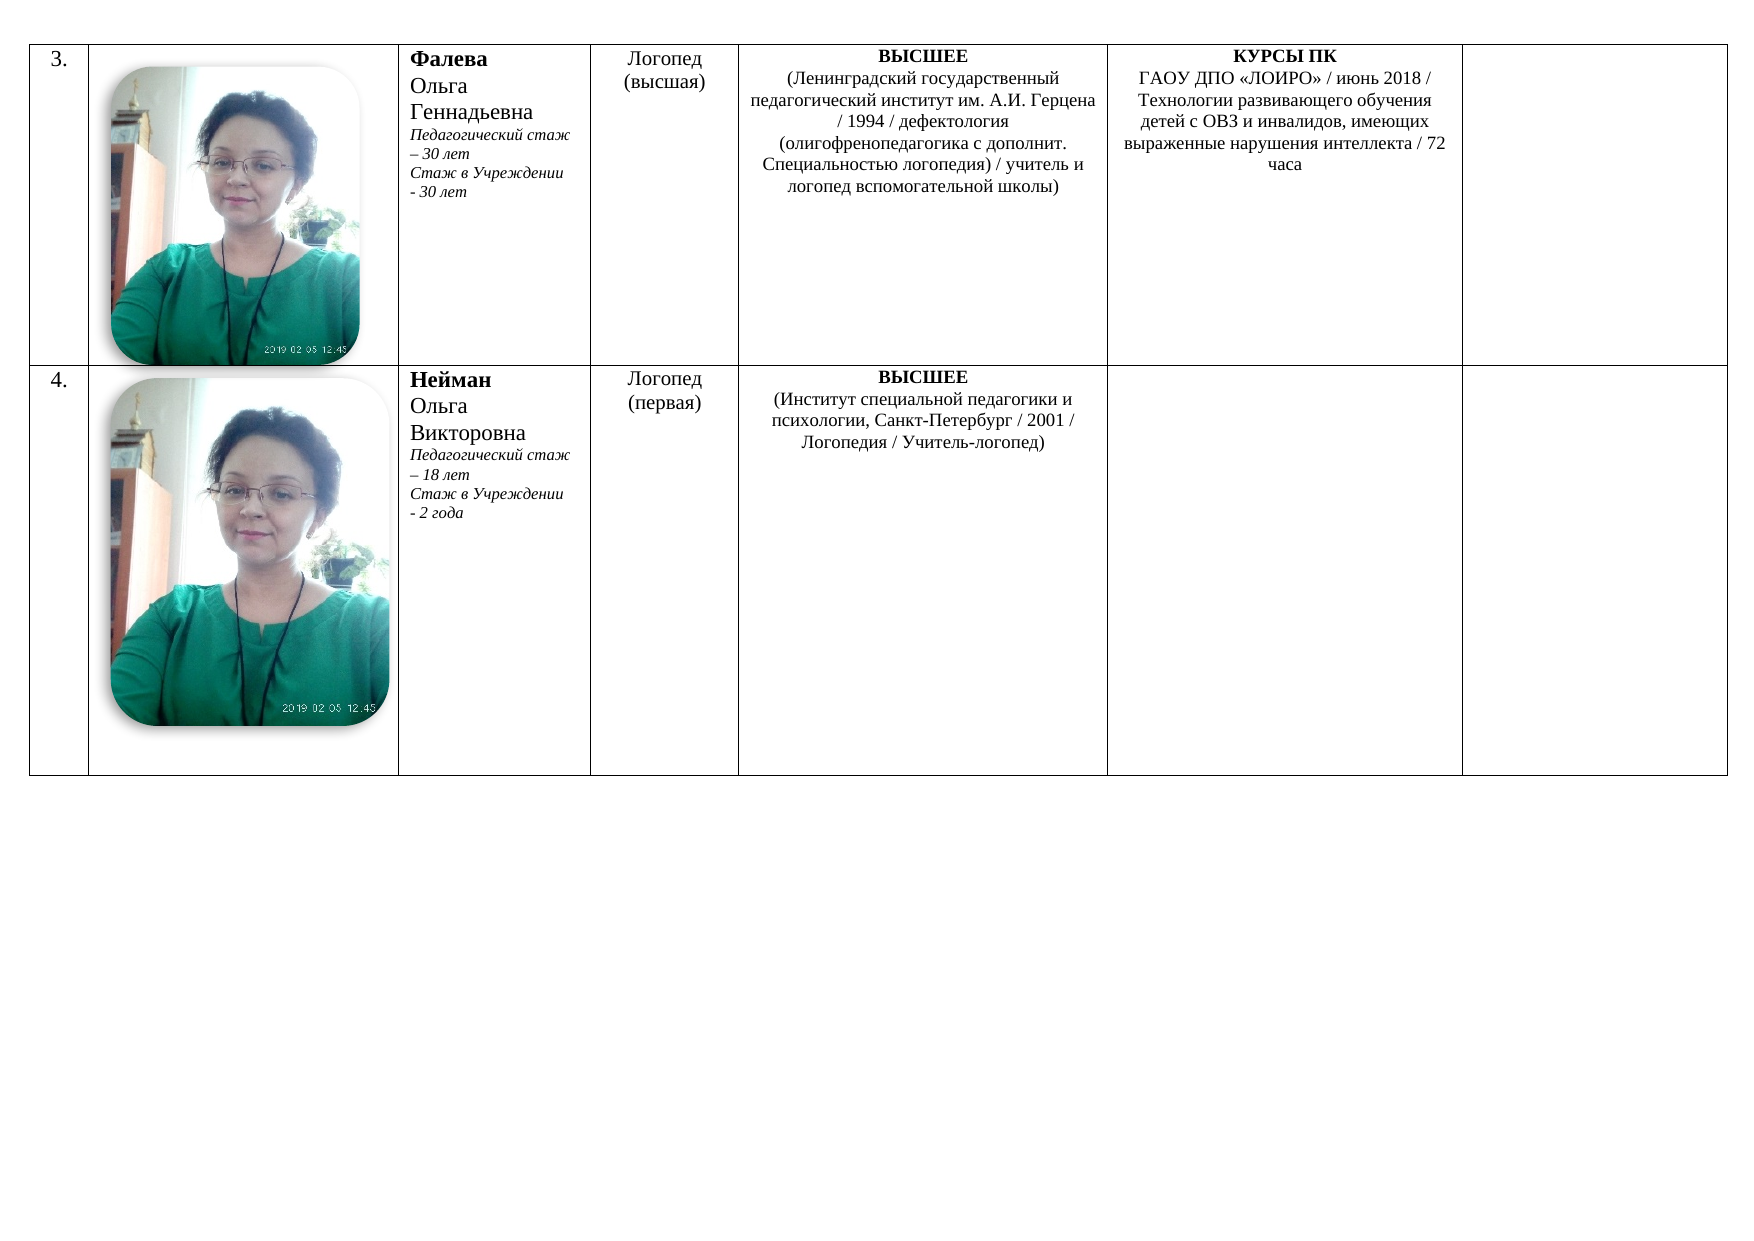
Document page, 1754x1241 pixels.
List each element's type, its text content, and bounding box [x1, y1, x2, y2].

table_cell [1108, 366, 1462, 775]
table_cell КУРСЫ ПК ГАОУ ДПО «ЛОИРО» / июнь 2018 / Технологии развивающего обучения детей с ОВЗ и инвалидов, имеющих выраженные нарушения интеллекта / 72 часа [1108, 45, 1462, 365]
table_cell [1463, 366, 1727, 775]
table_cell ВЫСШЕЕ (Ленинградский государственный педагогический институт им. А.И. Герцена / 1994 / дефектология (олигофренопедагогика с дополнит. Специальностью логопедия) / учитель и логопед вспомогательной школы) [739, 45, 1107, 365]
table_cell [89, 45, 398, 365]
picture [111, 66, 360, 365]
table_cell 3. [30, 45, 88, 365]
table_cell [1463, 45, 1727, 365]
table_cell Фалева Ольга Геннадьевна Педагогический стаж – 30 лет Стаж в Учреждении - 30 лет [399, 45, 590, 365]
table_cell Логопед (высшая) [591, 45, 738, 365]
table_cell 4. [30, 366, 88, 775]
table_cell ВЫСШЕЕ (Институт специальной педагогики и психологии, Санкт-Петербург / 2001 / Логопедия / Учитель-логопед) [739, 366, 1107, 775]
table_cell Нейман Ольга Викторовна Педагогический стаж – 18 лет Стаж в Учреждении - 2 года [399, 366, 590, 775]
picture [110, 378, 390, 726]
table_cell Логопед (первая) [591, 366, 738, 775]
table_cell [89, 366, 398, 775]
